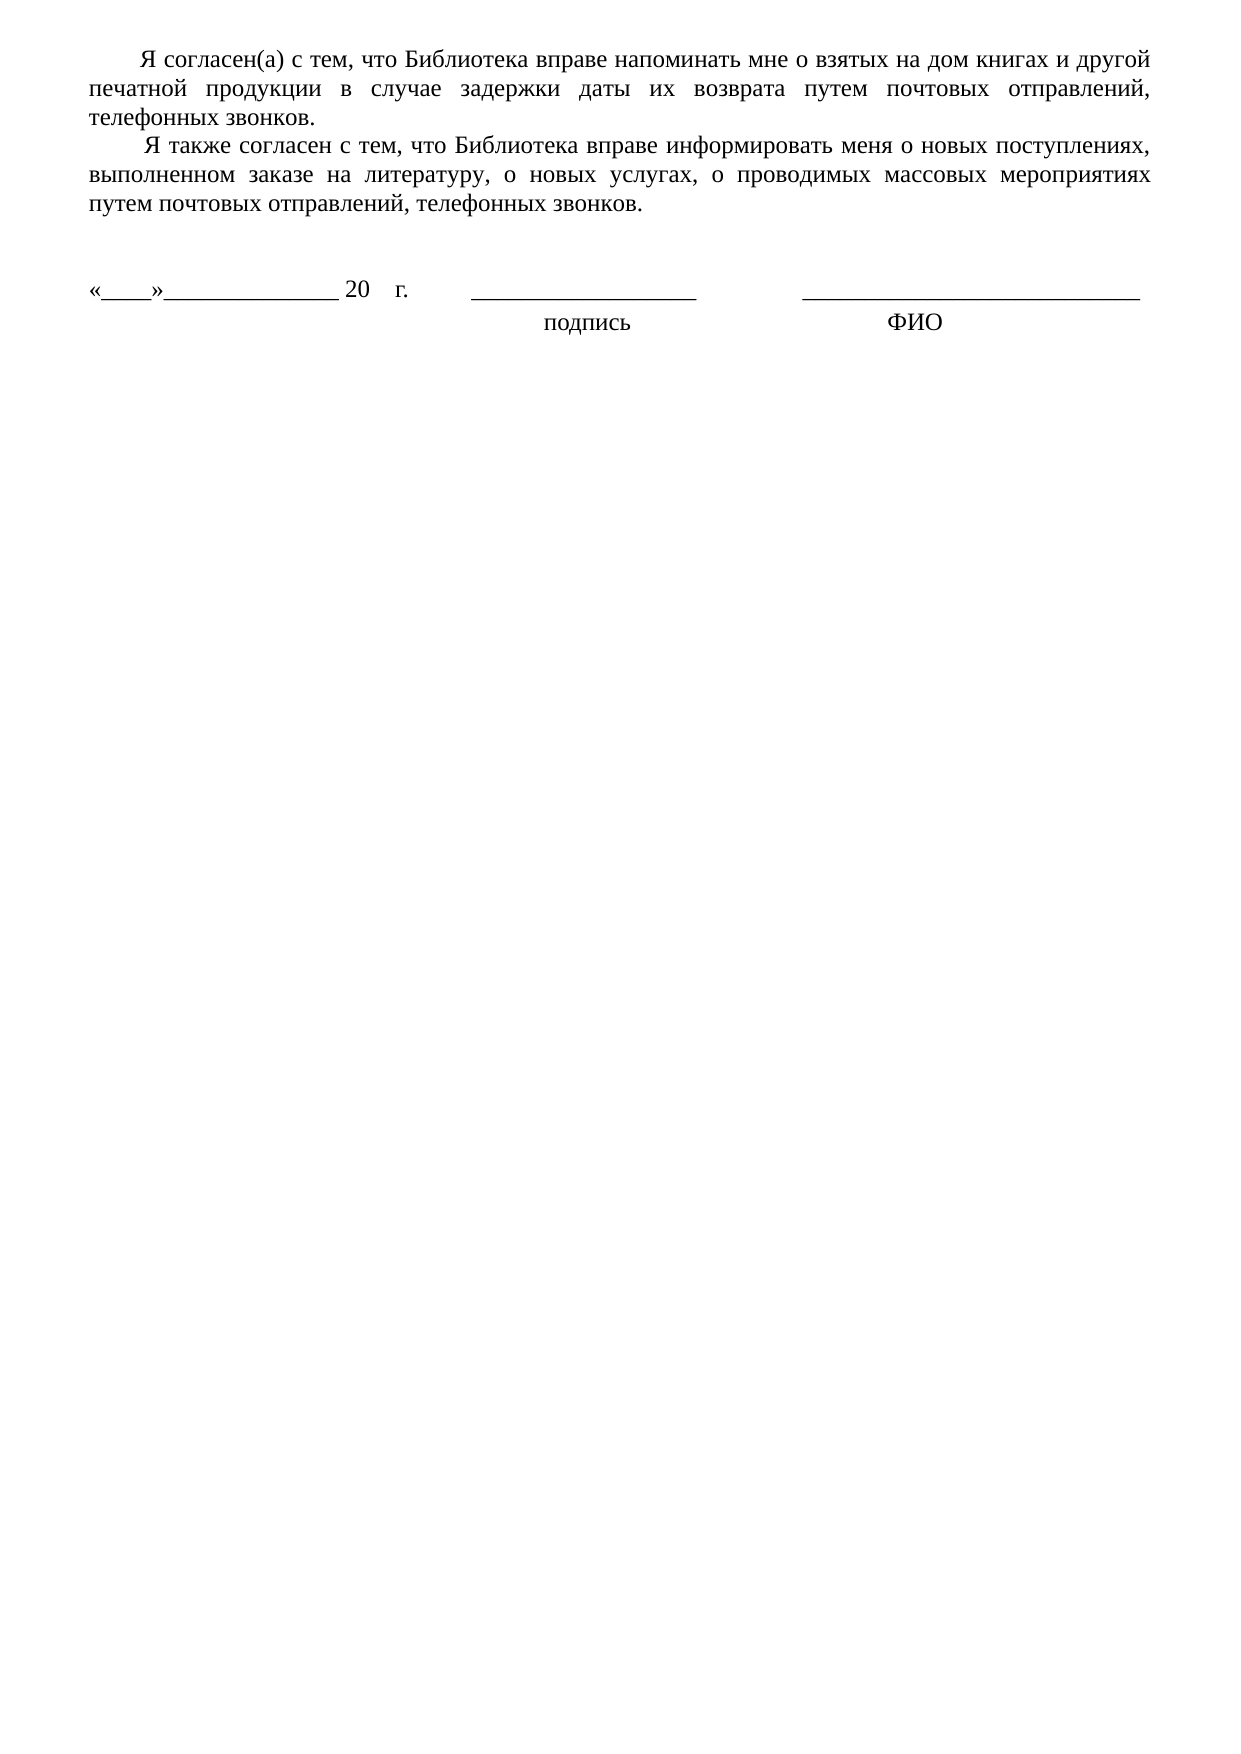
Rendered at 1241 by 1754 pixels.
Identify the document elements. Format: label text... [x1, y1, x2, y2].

text Я также согласен с тем, что Библиотека вправе информировать меня о новых поступлениях, выполненном заказе на литературу, о новых услугах, о проводимых массовых мероприятиях путем почтовых отправлений, телефонных звонков. [89, 131, 1152, 217]
text «____»______________ 20 г. __________________ ___________________________ [89, 274, 1152, 303]
text Я согласен(а) с тем, что Библиотека вправе напоминать мне о взятых на дом книгах и другой печатной продукции в случае задержки даты их возврата путем почтовых отправлений, телефонных звонков. [89, 44, 1152, 131]
text подпись ФИО [89, 307, 1152, 336]
